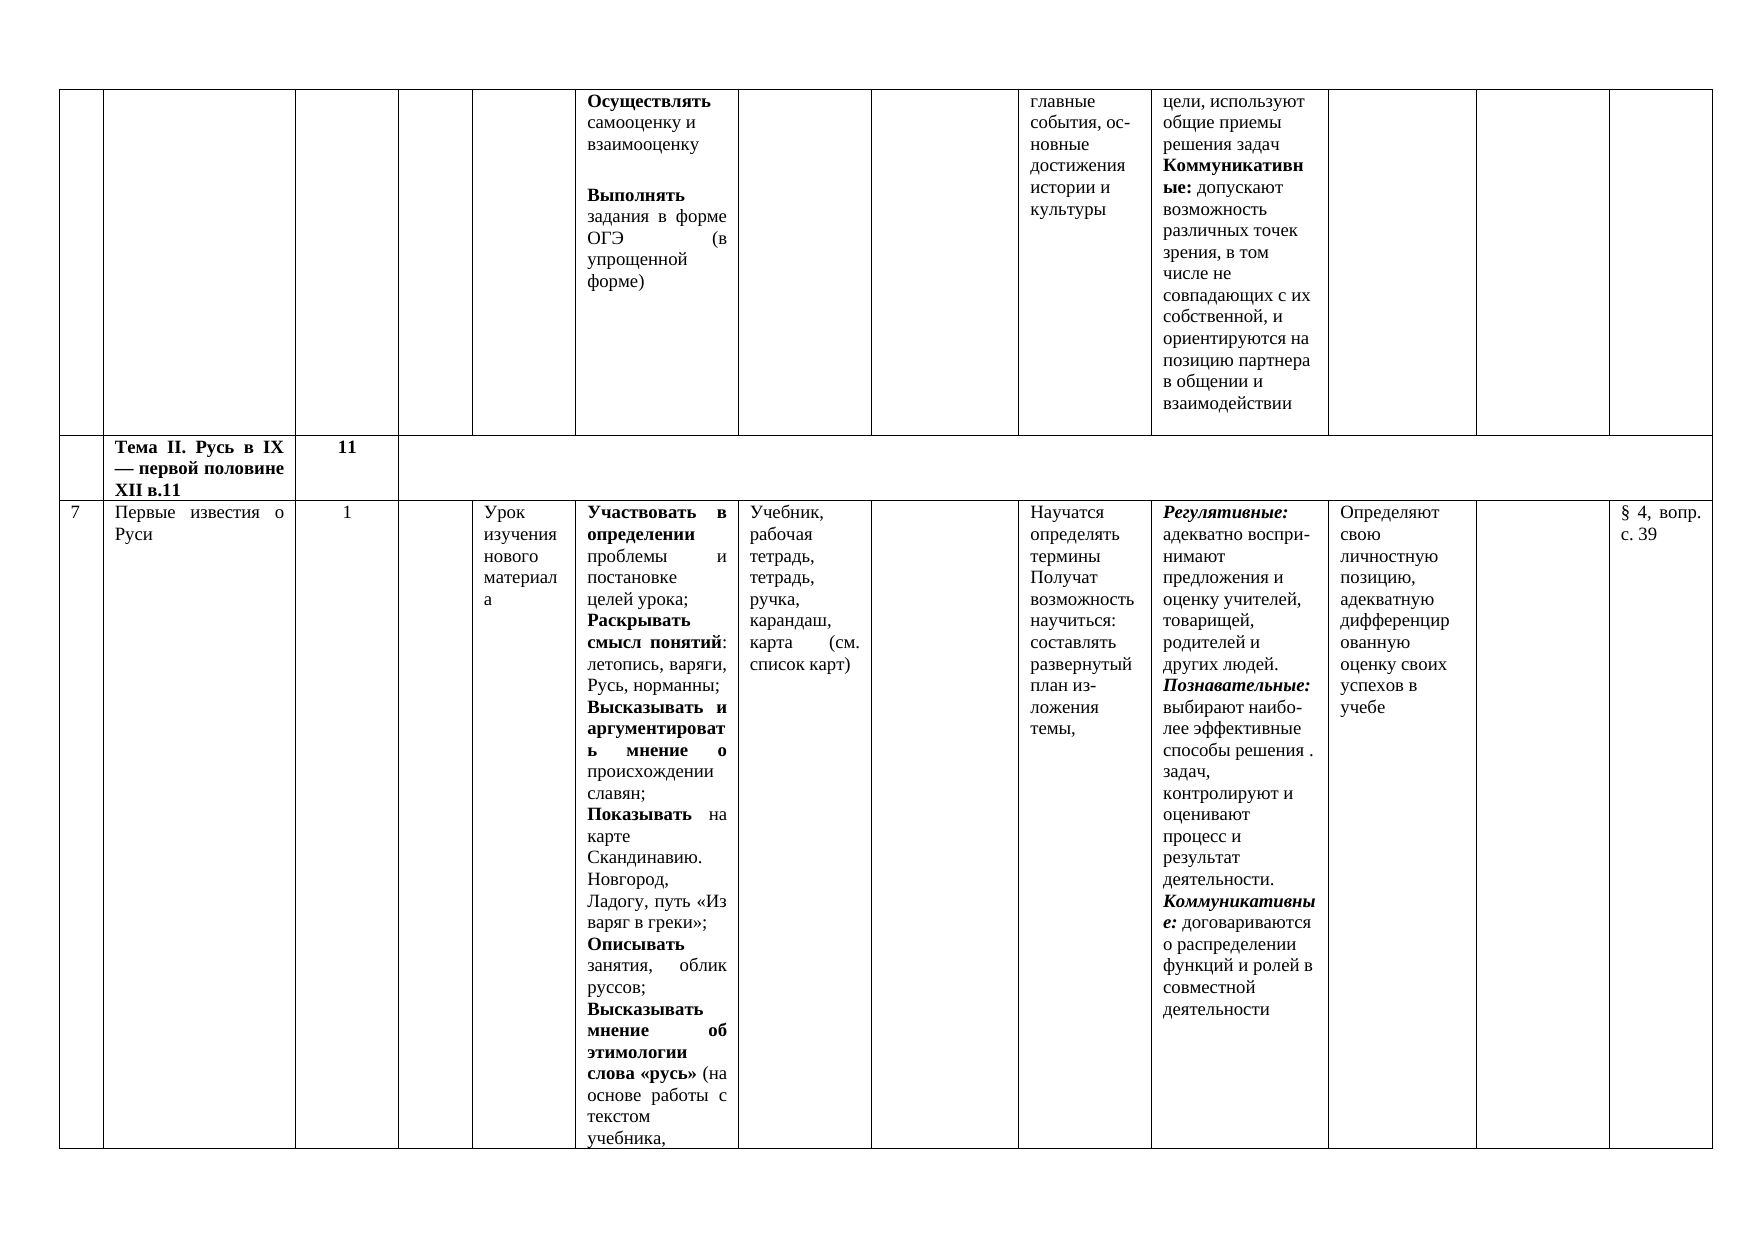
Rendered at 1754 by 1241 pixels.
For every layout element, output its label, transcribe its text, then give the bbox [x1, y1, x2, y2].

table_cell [576, 501, 738, 1148]
table_cell 11 [296, 436, 398, 500]
table_cell 1 [296, 90, 398, 435]
table_cell [872, 90, 1018, 435]
table_cell [399, 501, 472, 1148]
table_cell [739, 90, 871, 435]
table_cell 7 [60, 501, 103, 1148]
table_cell [1477, 90, 1609, 435]
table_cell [1152, 501, 1328, 1148]
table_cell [576, 90, 738, 435]
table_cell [104, 90, 295, 435]
table_cell 1 [296, 501, 398, 1148]
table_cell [739, 501, 871, 1148]
table_cell § 4, вопр. с. 39 [1610, 501, 1712, 1148]
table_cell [104, 501, 295, 1148]
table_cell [1019, 501, 1151, 1148]
table_cell [1477, 501, 1609, 1148]
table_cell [473, 90, 575, 435]
table_cell [872, 501, 1018, 1148]
table_cell 6 [60, 90, 103, 435]
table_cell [1019, 90, 1151, 435]
table_cell [60, 436, 103, 500]
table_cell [1329, 501, 1476, 1148]
table_cell Тема II. Русь в IX — первой половине XII в.11 [104, 436, 295, 500]
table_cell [1152, 90, 1328, 435]
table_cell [1610, 90, 1712, 435]
table_cell [399, 436, 1712, 500]
table_cell [399, 90, 472, 435]
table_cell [473, 501, 575, 1148]
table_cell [1329, 90, 1476, 435]
